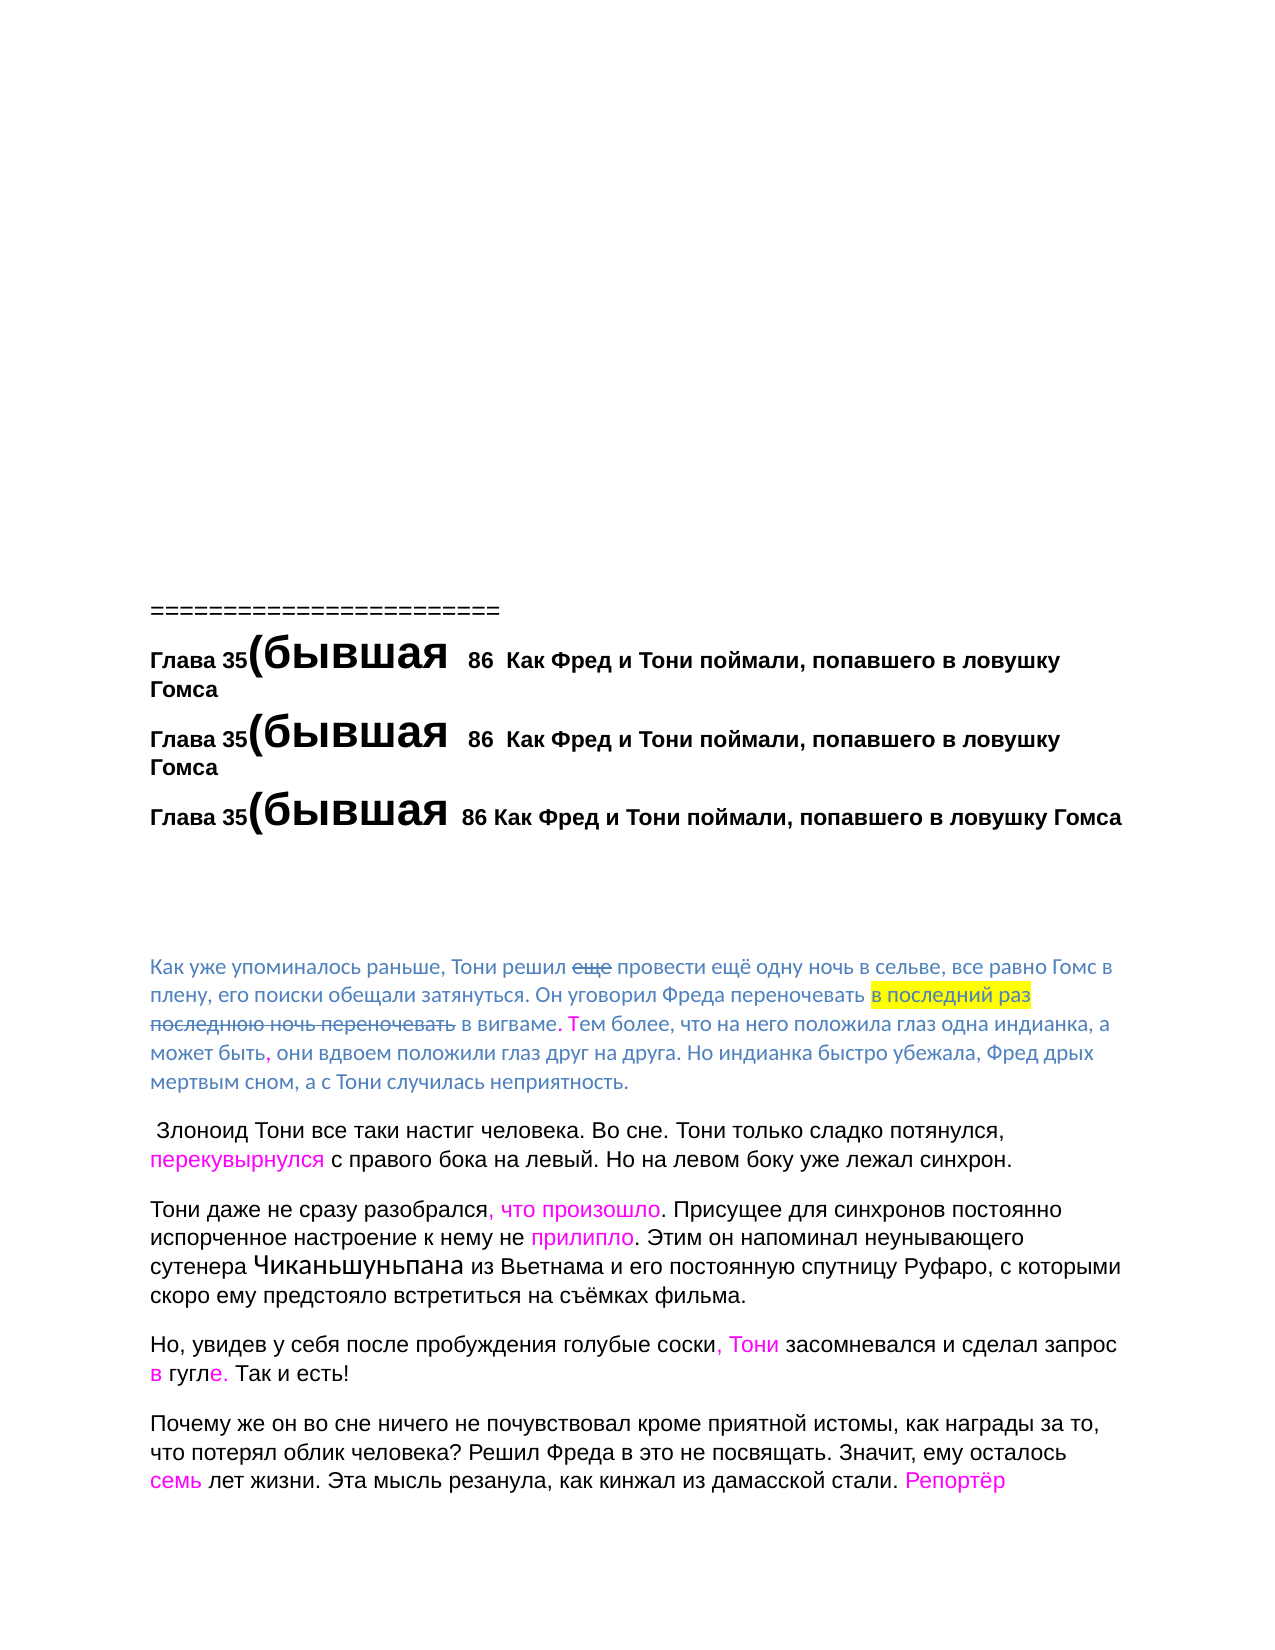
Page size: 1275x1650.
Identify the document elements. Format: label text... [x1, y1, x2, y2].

text Как уже упоминалось раньше, Тони решил еще провести ещё одну ночь в сельве, все равно Гомс в плену, его поиски обещали затянуться. Он уговорил Фреда переночевать в последний раз последнюю ночь переночевать в вигваме. Тем более, что на него положила глаз одна индианка, а может быть, они вдвоем положили глаз друг на друга. Но индианка быстро убежала, Фред дрых мертвым сном, а с Тони случилась неприятность. [150, 951, 1125, 1095]
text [150, 1408, 1125, 1494]
text Злоноид Тони все таки настиг человека. Во сне. Тони только сладко потянулся, перекувырнулся с правого бока на левый. Но на левом боку уже лежал синхрон. [150, 1116, 1125, 1173]
text Глава 35(бывшая 86 Как Фред и Тони поймали, попавшего в ловушку Гомса [150, 646, 1125, 703]
text Но, увидев у себя после пробуждения голубые соски, Тони засомневался и сделал запрос в гугле. Так и есть! [150, 1330, 1125, 1387]
text Тони даже не сразу разобрался, что произошло. Присущее для синхронов постоянно испорченное настроение к нему не прилипло. Этим он напоминал неунывающего сутенера Чиканьшуньпана из Вьетнама и его постоянную спутницу Руфаро, с которыми скоро ему предстояло встретиться на съёмках фильма. [150, 1194, 1125, 1309]
text ======================== [150, 596, 1125, 625]
text Глава 35(бывшая 86 Как Фред и Тони поймали, попавшего в ловушку Гомса [255, 802, 1125, 831]
text Глава 35(бывшая 86 Как Фред и Тони поймали, попавшего в ловушку Гомса [150, 724, 1125, 782]
